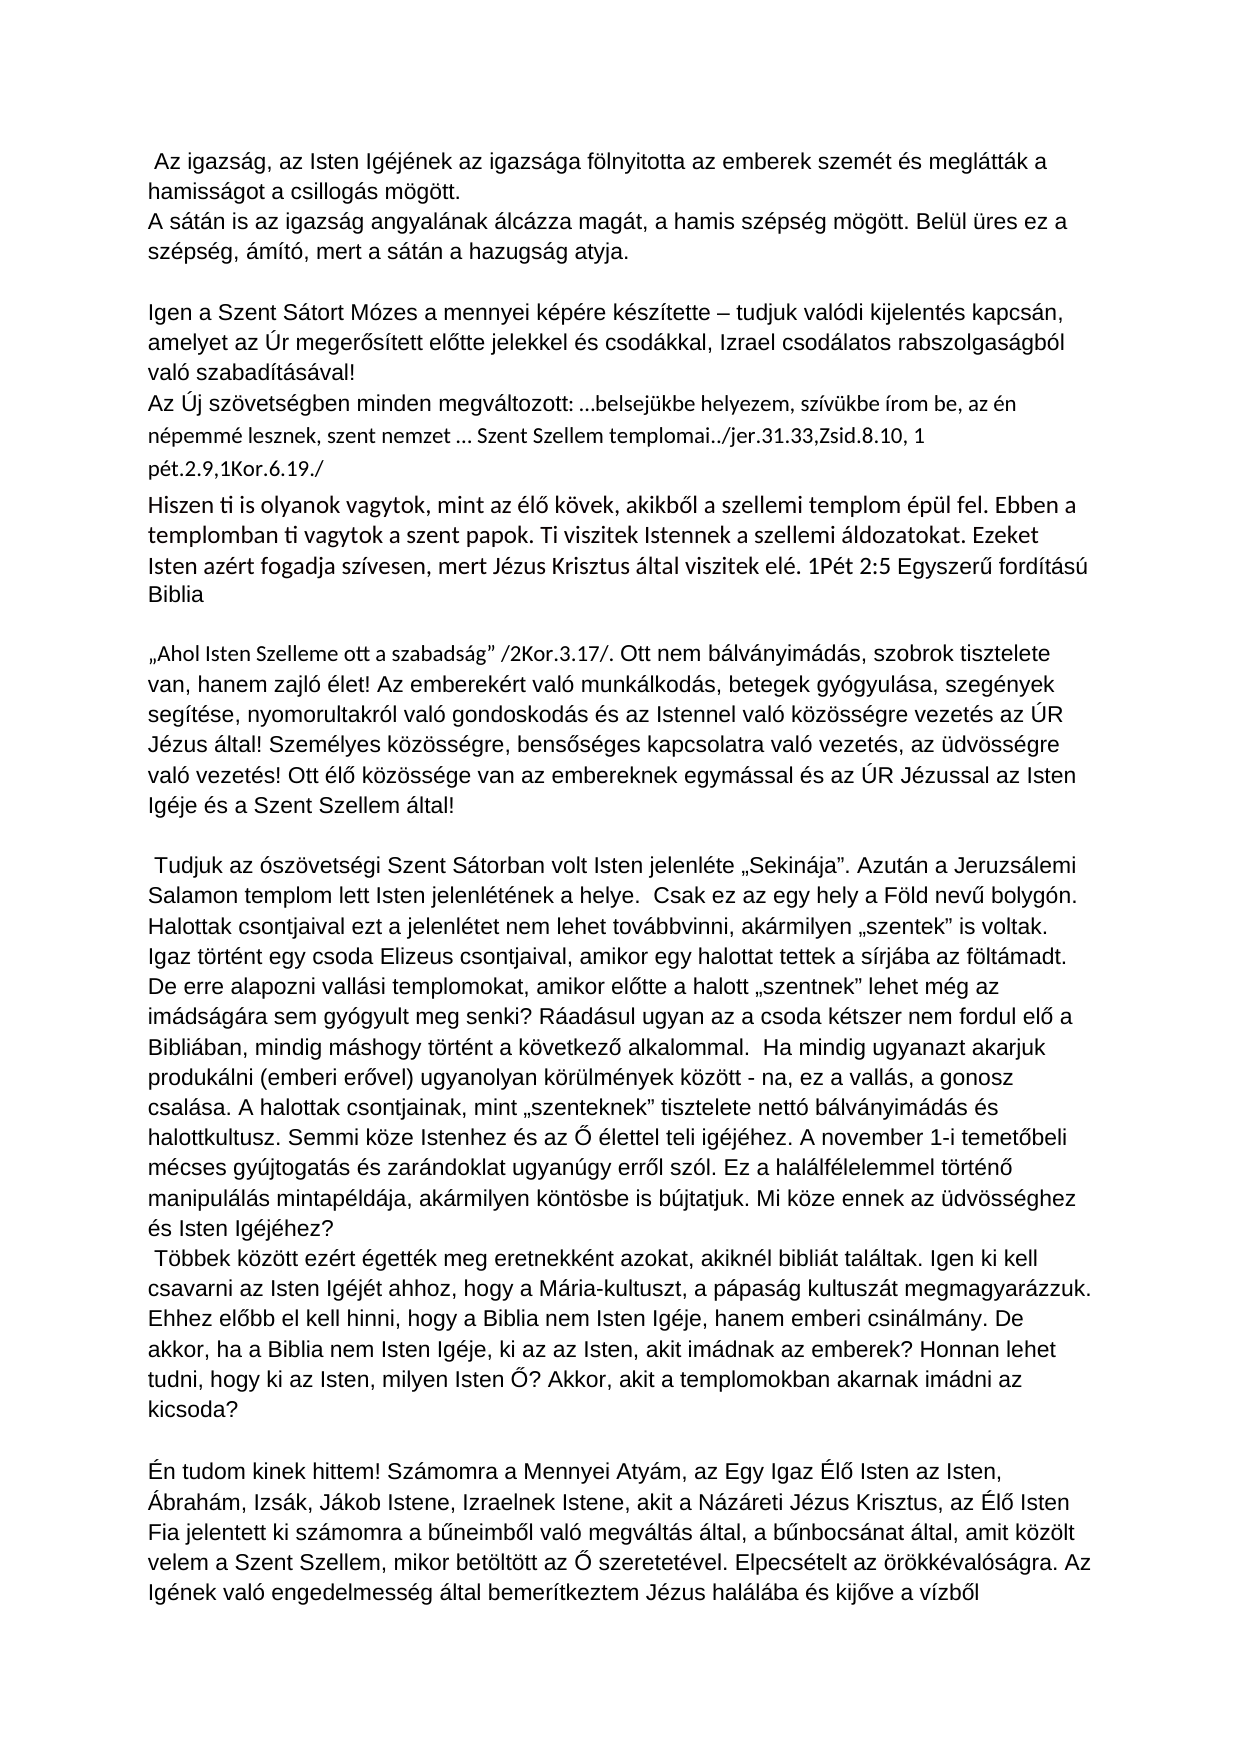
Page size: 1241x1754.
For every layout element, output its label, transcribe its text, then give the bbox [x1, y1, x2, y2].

text Igen a Szent Sátort Mózes a mennyei képére készítette – tudjuk valódi kijelentés kapcsán, amelyet az Úr megerősített előtte jelekkel és csodákkal, Izrael csodálatos rabszolgaságból való szabadításával! [148, 299, 1093, 385]
text „Ahol Isten Szelleme ott a szabadság” /2Kor.3.17/. Ott nem bálványimádás, szobrok tisztelete van, hanem zajló élet! Az emberekért való munkálkodás, betegek gyógyulása, szegények segítése, nyomorultakról való gondoskodás és az Istennel való közösségre vezetés az ÚR Jézus által! Személyes közösségre, bensőséges kapcsolatra való vezetés, az üdvösségre való vezetés! Ott élő közössége van az embereknek egymással és az ÚR Jézussal az Isten Igéje és a Szent Szellem által! [148, 639, 1093, 818]
text A sátán is az igazság angyalának álcázza magát, a hamis szépség mögött. Belül üres ez a szépség, ámító, mert a sátán a hazugság atyja. [148, 208, 1093, 264]
text Tudjuk az ószövetségi Szent Sátorban volt Isten jelenléte „Sekinája”. Azután a Jeruzsálemi Salamon templom lett Isten jelenlétének a helye. Csak ez az egy hely a Föld nevű bolygón. Halottak csontjaival ezt a jelenlétet nem lehet továbbvinni, akármilyen „szentek” is voltak. Igaz történt egy csoda Elizeus csontjaival, amikor egy halottat tettek a sírjába az föltámadt. De erre alapozni vallási templomokat, amikor előtte a halott „szentnek” lehet még az imádságára sem gyógyult meg senki? Ráadásul ugyan az a csoda kétszer nem fordul elő a Bibliában, mindig máshogy történt a következő alkalommal. Ha mindig ugyanazt akarjuk produkálni (emberi erővel) ugyanolyan körülmények között - na, ez a vallás, a gonosz csalása. A halottak csontjainak, mint „szenteknek” tisztelete nettó bálványimádás és halottkultusz. Semmi köze Istenhez és az Ő élettel teli igéjéhez. A november 1-i temetőbeli mécses gyújtogatás és zarándoklat ugyanúgy erről szól. Ez a halálfélelemmel történő manipulálás mintapéldája, akármilyen köntösbe is bújtatjuk. Mi köze ennek az üdvösséghez és Isten Igéjéhez? [148, 852, 1093, 1241]
text Hiszen ti is olyanok vagytok, mint az élő kövek, akikből a szellemi templom épül fel. Ebben a templomban ti vagytok a szent papok. Ti viszitek Istennek a szellemi áldozatokat. Ezeket Isten azért fogadja szívesen, mert Jézus Krisztus által viszitek elé. 1Pét 2:5 Egyszerű fordítású Biblia [148, 489, 1088, 607]
text Többek között ezért égették meg eretnekként azokat, akiknél bibliát találtak. Igen ki kell csavarni az Isten Igéjét ahhoz, hogy a Mária-kultuszt, a pápaság kultuszát megmagyarázzuk. Ehhez előbb el kell hinni, hogy a Biblia nem Isten Igéje, hanem emberi csinálmány. De akkor, ha a Biblia nem Isten Igéje, ki az az Isten, akit imádnak az emberek? Honnan lehet tudni, hogy ki az Isten, milyen Isten Ő? Akkor, akit a templomokban akarnak imádni az kicsoda? [148, 1245, 1093, 1422]
text Az igazság, az Isten Igéjének az igazsága fölnyitotta az emberek szemét és meglátták a hamisságot a csillogás mögött. [148, 148, 1093, 204]
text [148, 1458, 1093, 1606]
text Az Új szövetségben minden megváltozott: …belsejükbe helyezem, szívükbe írom be, az én népemmé lesznek, szent nemzet … Szent Szellem templomai../jer.31.33,Zsid.8.10, 1 pét.2.9,1Kor.6.19./ [148, 389, 1093, 482]
